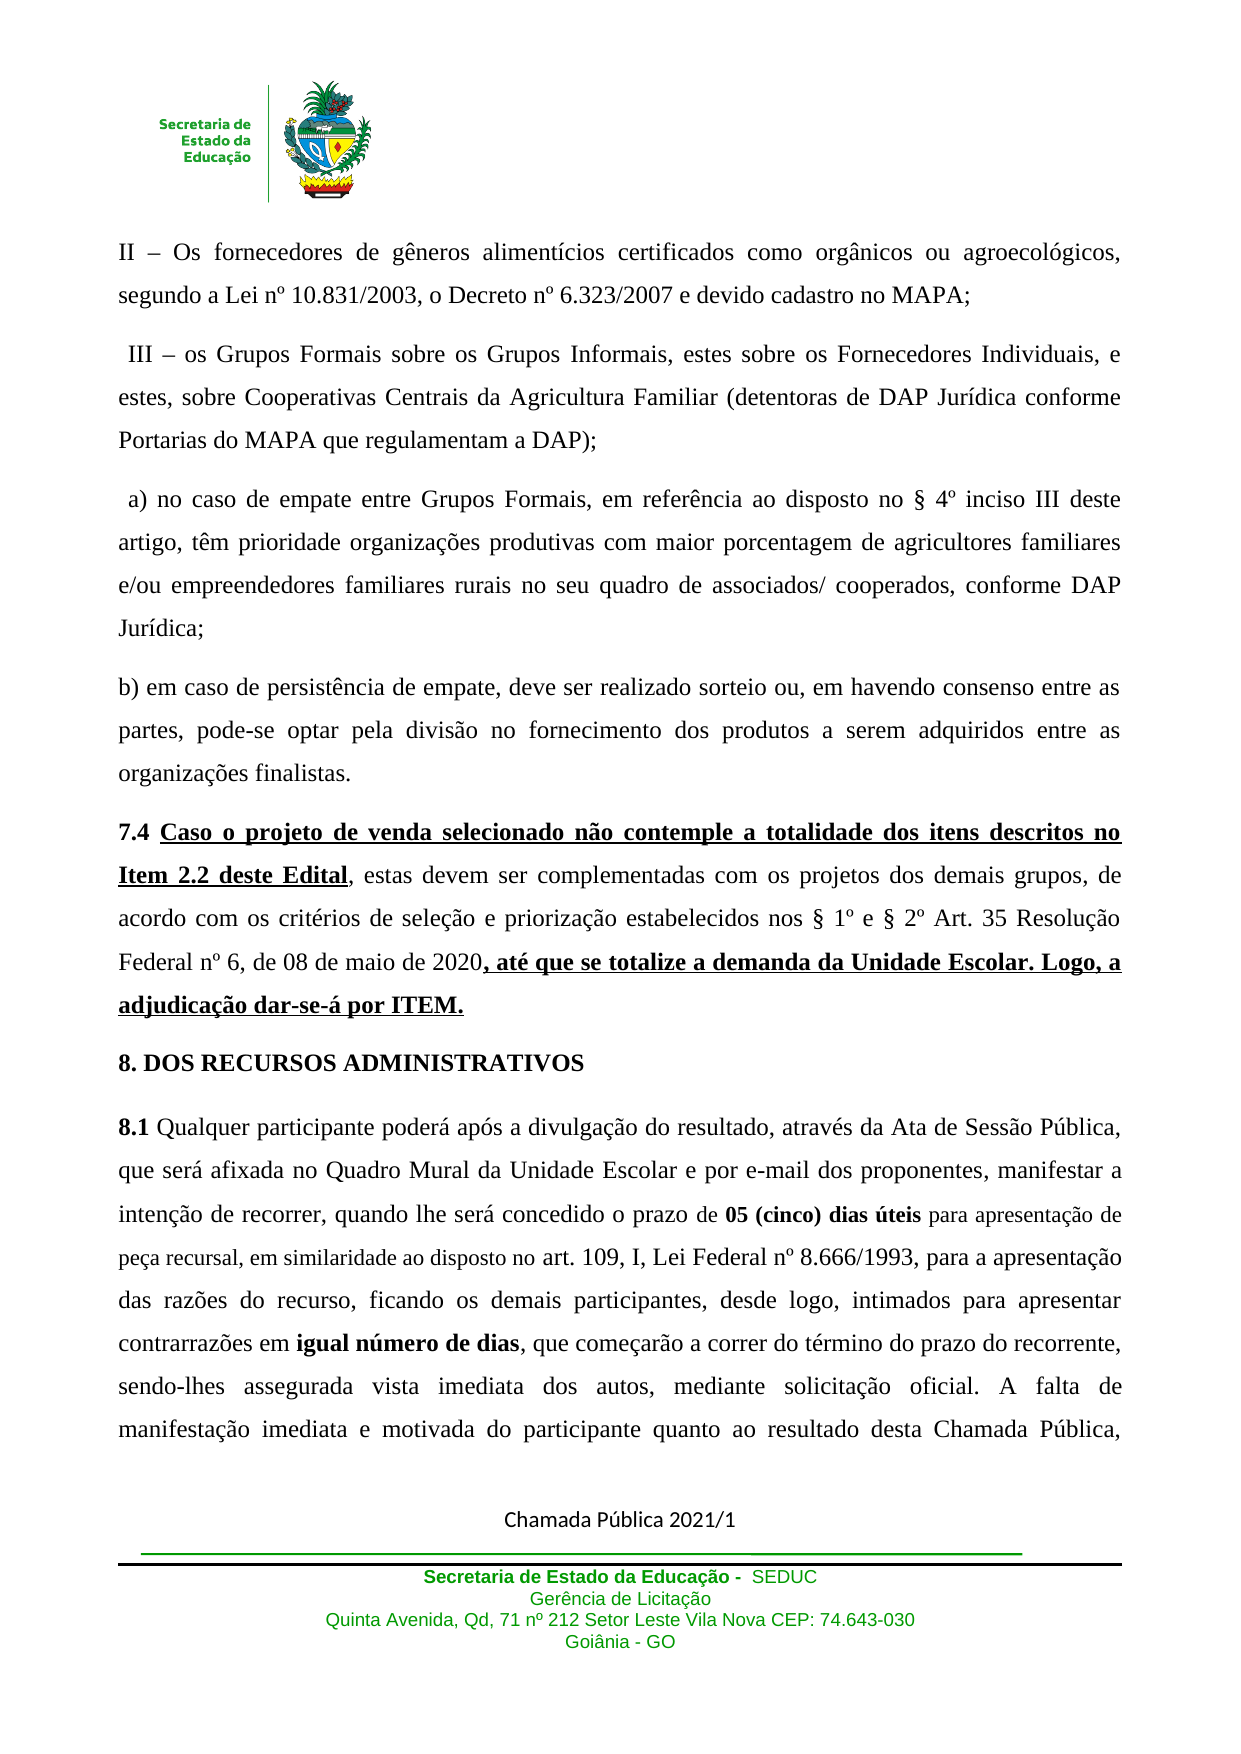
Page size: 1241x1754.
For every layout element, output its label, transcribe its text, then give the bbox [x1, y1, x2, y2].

text III – os Grupos Formais sobre os Grupos Informais, estes sobre os Fornecedores Individuais, e estes, sobre Cooperativas Centrais da Agricultura Familiar (detentoras de DAP Jurídica conforme Portarias do MAPA que regulamentam a DAP); [118, 339, 1122, 454]
text b) em caso de persistência de empate, deve ser realizado sorteio ou, em havendo consenso entre as partes, pode-se optar pela divisão no fornecimento dos produtos a serem adquiridos entre as organizações finalistas. [118, 672, 1122, 787]
picture [118, 73, 412, 210]
text II – Os fornecedores de gêneros alimentícios certificados como orgânicos ou agroecológicos, segundo a Lei nº 10.831/2003, o Decreto nº 6.323/2007 e devido cadastro no MAPA; [118, 237, 1122, 309]
text 8. DOS RECURSOS ADMINISTRATIVOS [118, 1048, 1122, 1077]
text 7.4 Caso o projeto de venda selecionado não contemple a totalidade dos itens descritos no Item 2.2 deste Edital, estas devem ser complementadas com os projetos dos demais grupos, de acordo com os critérios de seleção e priorização estabelecidos nos § 1º e § 2º Art. 35 Resolução Federal nº 6, de 08 de maio de 2020, até que se totalize a demanda da Unidade Escolar. Logo, a adjudicação dar-se-á por ITEM. [118, 817, 1122, 1018]
text a) no caso de empate entre Grupos Formais, em referência ao disposto no § 4º inciso III deste artigo, têm prioridade organizações produtivas com maior porcentagem de agricultores familiares e/ou empreendedores familiares rurais no seu quadro de associados/ cooperados, conforme DAP Jurídica; [118, 484, 1122, 642]
